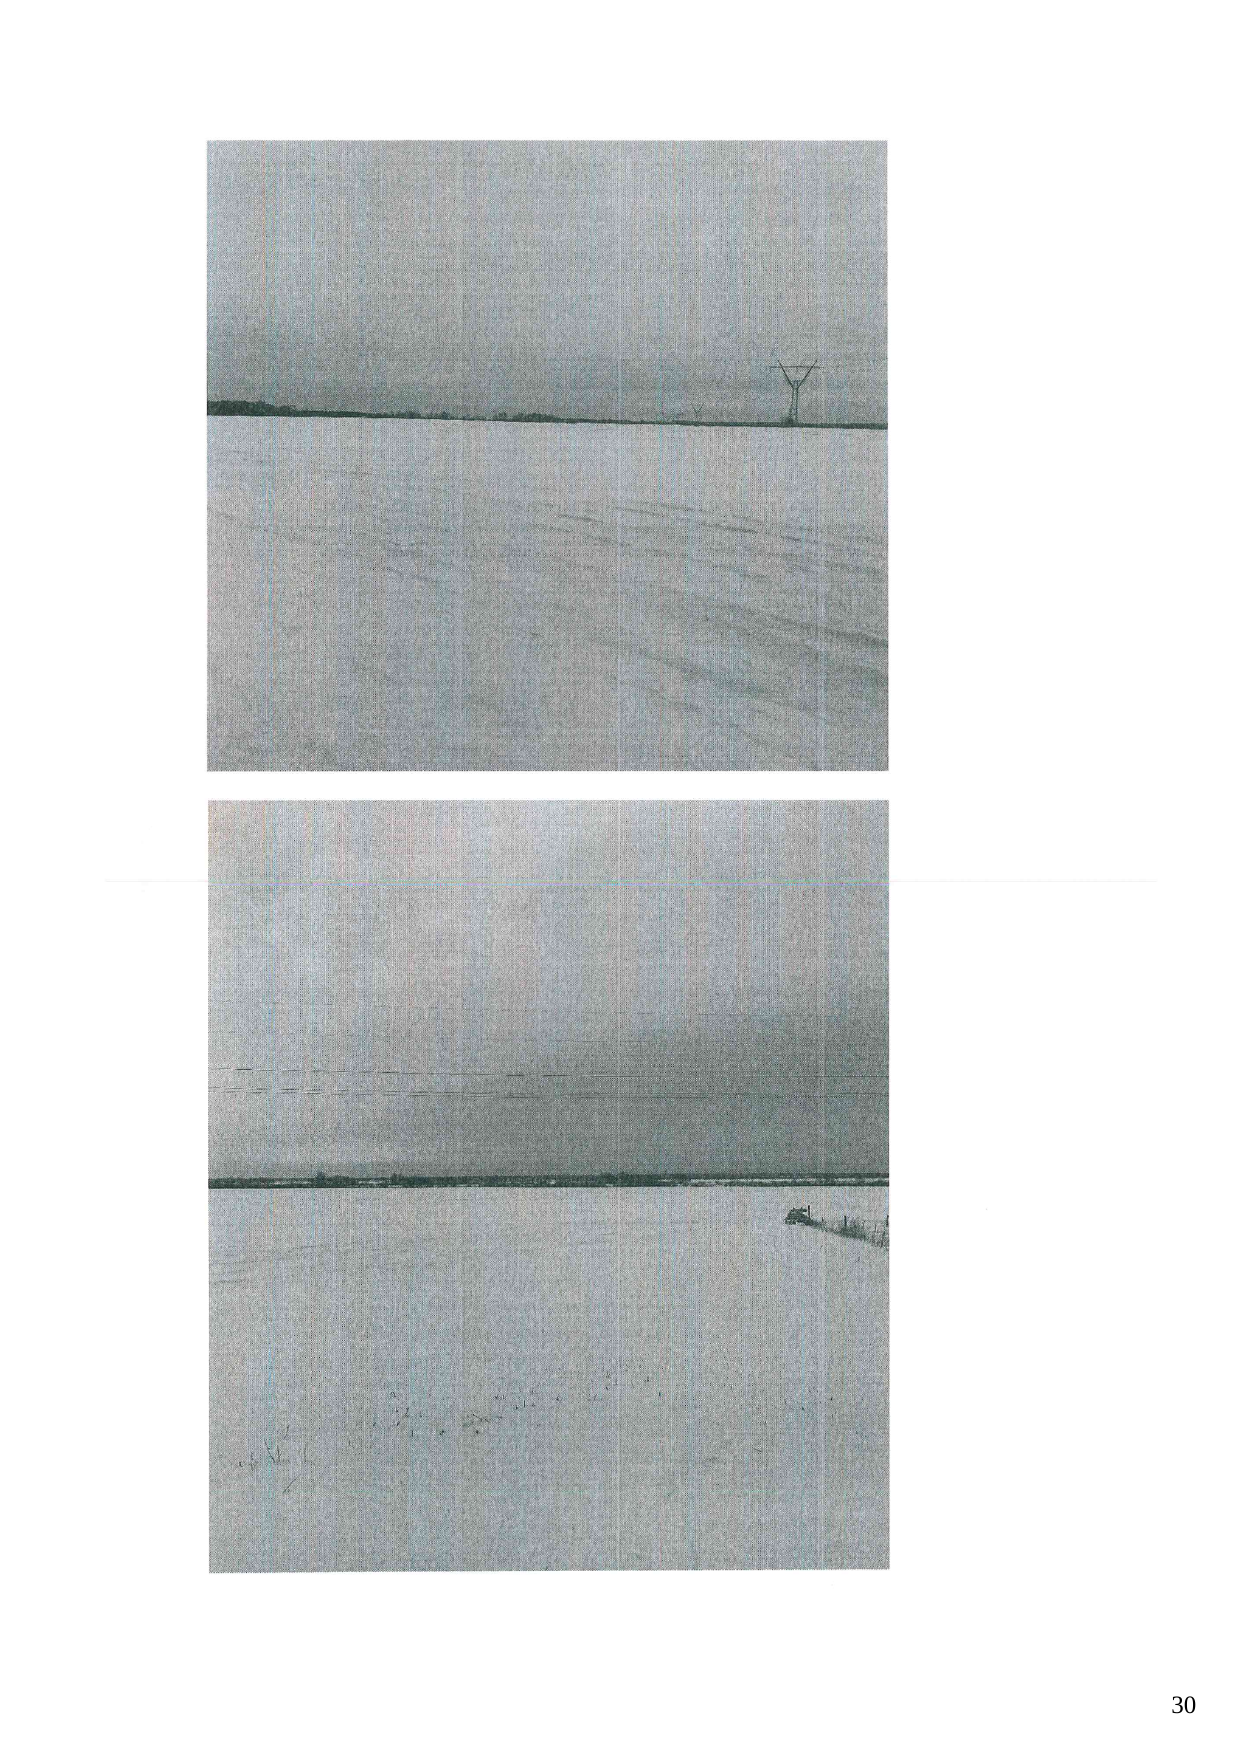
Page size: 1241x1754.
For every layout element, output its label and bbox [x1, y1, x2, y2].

picture [94, 92, 1177, 1623]
